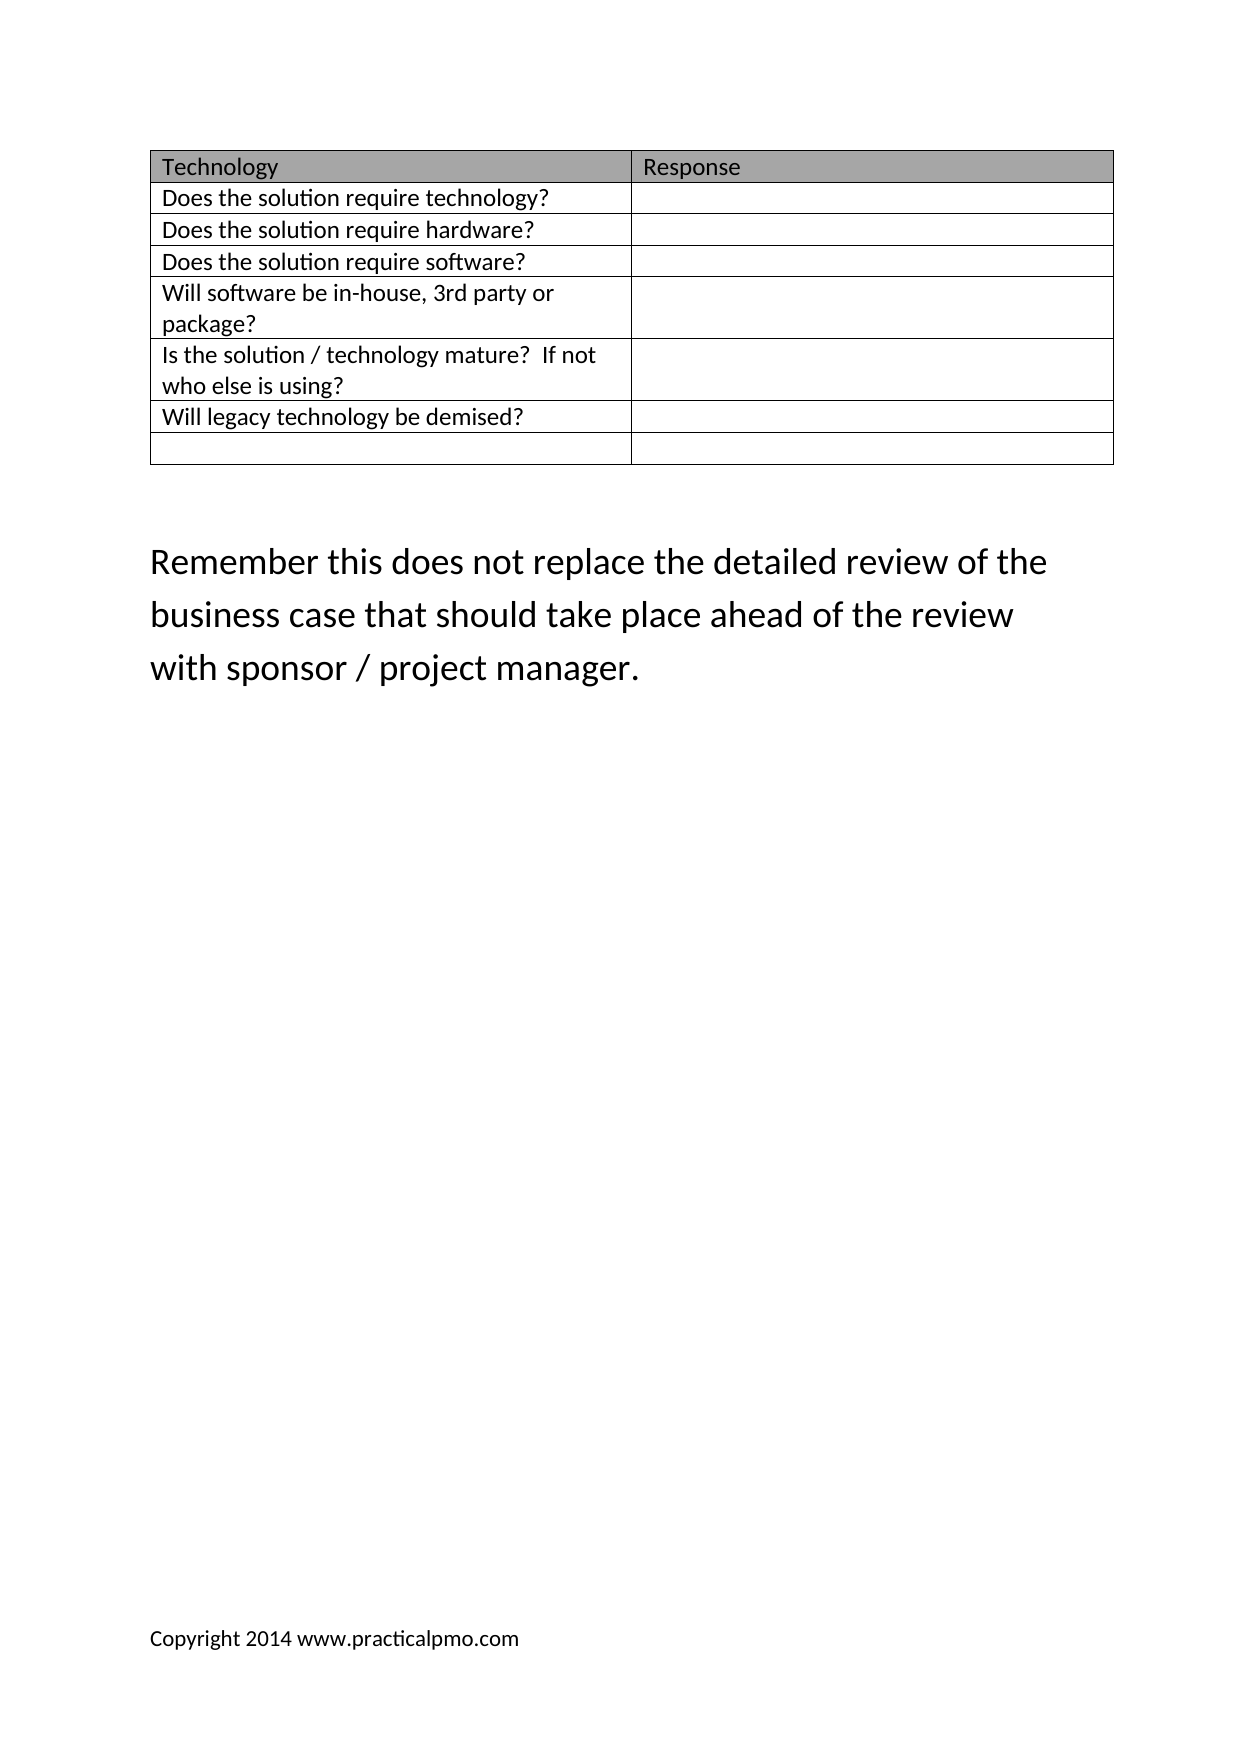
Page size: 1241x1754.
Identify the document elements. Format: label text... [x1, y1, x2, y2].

table_cell Does the solution require software? [151, 246, 631, 276]
table_cell Technology [151, 151, 631, 182]
table_cell Response [632, 151, 1113, 182]
table_cell [632, 433, 1113, 463]
table_cell [632, 401, 1113, 432]
table_cell [632, 277, 1113, 338]
table_cell [632, 339, 1113, 400]
text Remember this does not replace the detailed review of the business case that should take place ahead of the review with sponsor / project manager. [150, 538, 1090, 689]
table_cell [151, 433, 631, 463]
table_cell [632, 214, 1113, 245]
table_cell Will legacy technology be demised? [151, 401, 631, 432]
table_cell [632, 246, 1113, 276]
table_cell [632, 183, 1113, 213]
table_cell Does the solution require hardware? [151, 214, 631, 245]
table_cell Will software be in-house, 3rd party or package? [151, 277, 631, 338]
table_cell Is the solution / technology mature? If not who else is using? [151, 339, 631, 400]
table_cell Does the solution require technology? [151, 183, 631, 213]
